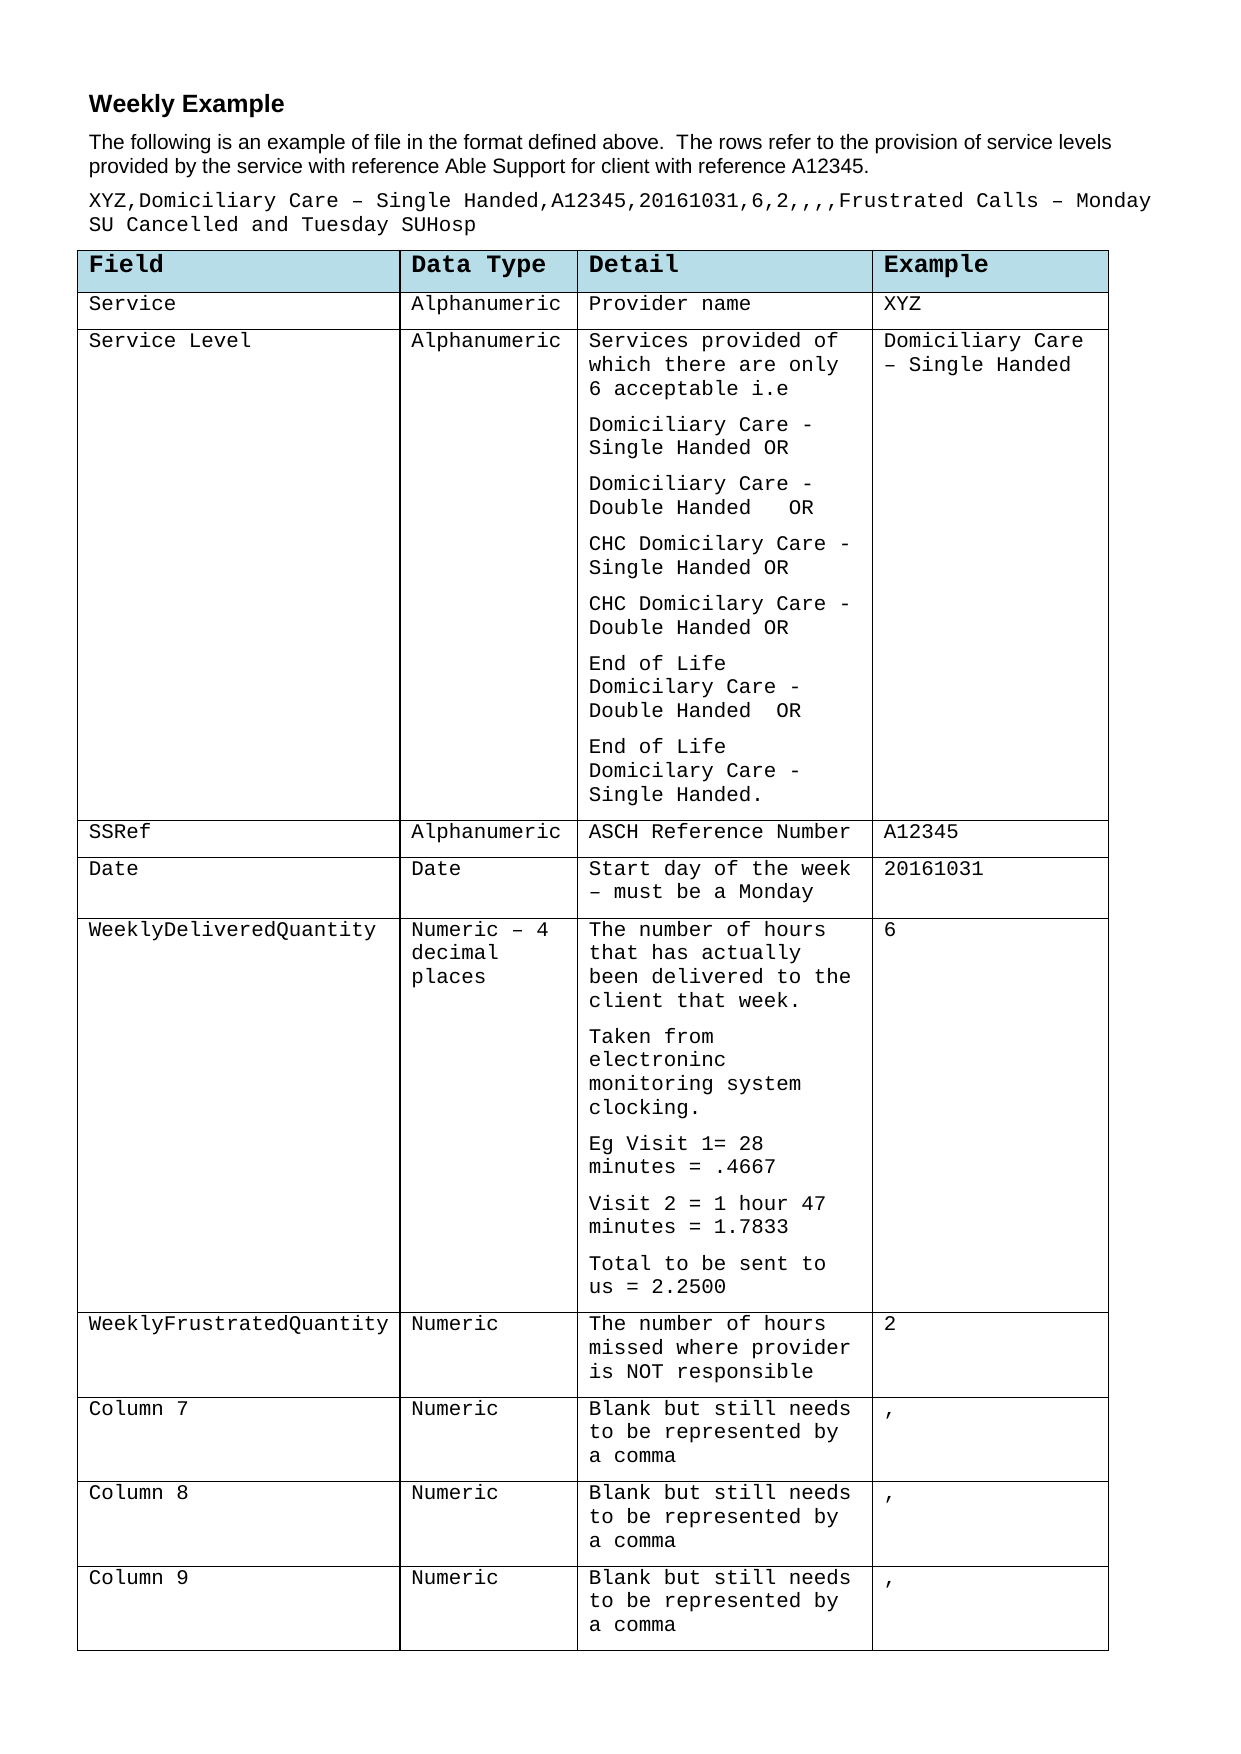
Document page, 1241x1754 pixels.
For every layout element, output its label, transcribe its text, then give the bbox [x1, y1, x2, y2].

table_cell Service [78, 293, 399, 329]
table_header Detail [578, 251, 872, 292]
table_cell Alphanumeric [401, 293, 577, 329]
table_cell XYZ [873, 293, 1108, 329]
table_header Field [78, 251, 399, 292]
table_cell WeeklyFrustratedQuantity [78, 1313, 399, 1397]
table_cell 2 [873, 1313, 1108, 1397]
table_cell Blank but still needs to be represented by a comma [578, 1567, 872, 1650]
table_cell Services provided of which there are only 6 acceptable i.e Domiciliary Care - Single Handed OR Domiciliary Care - Double Handed OR CHC Domicilary Care - Single Handed OR CHC Domicilary Care - Double Handed OR End of Life Domicilary Care - Double Handed OR End of Life Domicilary Care - Single Handed. [578, 330, 872, 820]
table_cell Service Level [78, 330, 399, 820]
table_cell A12345 [873, 821, 1108, 857]
table_cell Numeric – 4 decimal places [401, 919, 577, 1312]
table_header Example [873, 251, 1108, 292]
table_cell Date [401, 858, 577, 918]
table_cell Numeric [401, 1398, 577, 1481]
table_cell Start day of the week – must be a Monday [578, 858, 872, 918]
table_cell The number of hours missed where provider is NOT responsible [578, 1313, 872, 1397]
table_cell Column 8 [78, 1482, 399, 1566]
text The following is an example of file in the format defined above. The rows refer to the provision of service levels provided by the service with reference Able Support for client with reference A12345. [89, 130, 1152, 178]
table_cell Numeric [401, 1313, 577, 1397]
table_header Data Type [401, 251, 577, 292]
table_cell SSRef [78, 821, 399, 857]
table_cell Provider name [578, 293, 872, 329]
table_cell Date [78, 858, 399, 918]
table_cell The number of hours that has actually been delivered to the client that week. Taken from electroninc monitoring system clocking. Eg Visit 1= 28 minutes = .4667 Visit 2 = 1 hour 47 minutes = 1.7833 Total to be sent to us = 2.2500 [578, 919, 872, 1312]
table_cell Column 9 [78, 1567, 399, 1650]
table_cell , [873, 1398, 1108, 1481]
table_cell WeeklyDeliveredQuantity [78, 919, 399, 1312]
list Weekly Example [89, 89, 1152, 117]
table_cell ASCH Reference Number [578, 821, 872, 857]
table_cell , [873, 1482, 1108, 1566]
table_cell 20161031 [873, 858, 1108, 918]
table_cell Domiciliary Care – Single Handed [873, 330, 1108, 820]
text XYZ,Domiciliary Care – Single Handed,A12345,20161031,6,2,,,,Frustrated Calls – Monday SU Cancelled and Tuesday SUHosp [89, 190, 1152, 238]
table_cell Numeric [401, 1567, 577, 1650]
table_cell , [873, 1567, 1108, 1650]
table_cell 6 [873, 919, 1108, 1312]
table_cell Alphanumeric [401, 330, 577, 820]
table_cell Numeric [401, 1482, 577, 1566]
table_cell Column 7 [78, 1398, 399, 1481]
table_cell Blank but still needs to be represented by a comma [578, 1482, 872, 1566]
table_cell Alphanumeric [401, 821, 577, 857]
table_cell Blank but still needs to be represented by a comma [578, 1398, 872, 1481]
